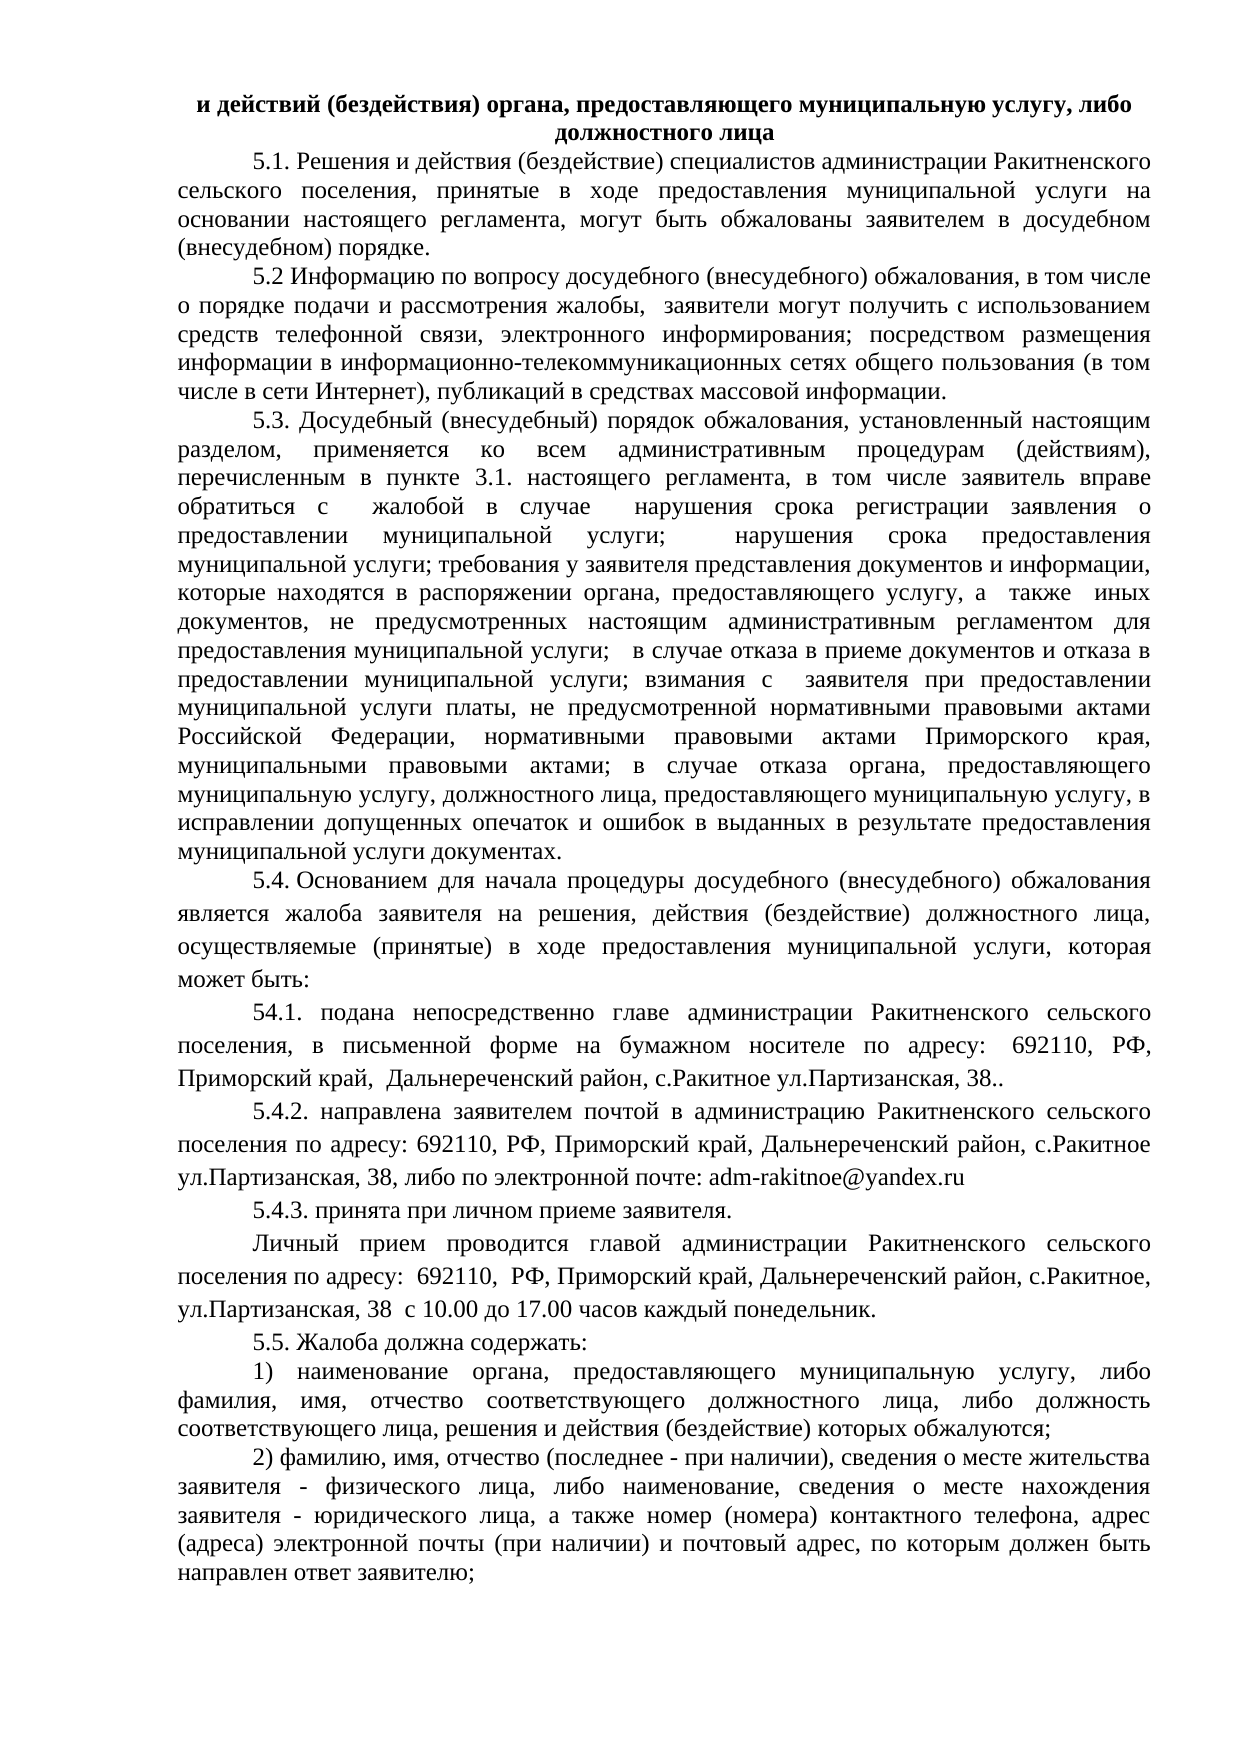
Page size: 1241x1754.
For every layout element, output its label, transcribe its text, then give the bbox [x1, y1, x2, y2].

text 5.5. Жалоба должна содержать: [177, 1327, 1152, 1356]
text 5.1. Решения и действия (бездействие) специалистов администрации Ракитненского сельского поселения, принятые в ходе предоставления муниципальной услуги на основании настоящего регламента, могут быть обжалованы заявителем в досудебном (внесудебном) порядке. [177, 146, 1152, 261]
text и действий (бездействия) органа, предоставляющего муниципальную услугу, либо должностного лица [177, 89, 1152, 146]
text 5.4.2. направлена заявителем почтой в администрацию Ракитненского сельского поселения по адресу: 692110, РФ, Приморский край, Дальнереченский район, с.Ракитное ул.Партизанская, 38, либо по электронной почте: adm-rakitnoe@yandex.ru [177, 1096, 1152, 1191]
text 5.2 Информацию по вопросу досудебного (внесудебного) обжалования, в том числе о порядке подачи и рассмотрения жалобы, заявители могут получить с использованием средств телефонной связи, электронного информирования; посредством размещения информации в информационно-телекоммуникационных сетях общего пользования (в том числе в сети Интернет), публикаций в средствах массовой информации. [177, 261, 1152, 405]
text 5.4. Основанием для начала процедуры досудебного (внесудебного) обжалования является жалоба заявителя на решения, действия (бездействие) должностного лица, осуществляемые (принятые) в ходе предоставления муниципальной услуги, которая может быть: [177, 865, 1152, 993]
text 2) фамилию, имя, отчество (последнее - при наличии), сведения о месте жительства заявителя - физического лица, либо наименование, сведения о месте нахождения заявителя - юридического лица, а также номер (номера) контактного телефона, адрес (адреса) электронной почты (при наличии) и почтовый адрес, по которым должен быть направлен ответ заявителю; [177, 1442, 1152, 1586]
text 54.1. подана непосредственно главе администрации Ракитненского сельского поселения, в письменной форме на бумажном носителе по адресу: 692110, РФ, Приморский край, Дальнереченский район, с.Ракитное ул.Партизанская, 38.. [177, 997, 1152, 1092]
text 1) наименование органа, предоставляющего муниципальную услугу, либо фамилия, имя, отчество соответствующего должностного лица, либо должность соответствующего лица, решения и действия (бездействие) которых обжалуются; [177, 1356, 1152, 1442]
text 5.4.3. принята при личном приеме заявителя. [177, 1195, 1152, 1224]
text 5.3. Досудебный (внесудебный) порядок обжалования, установленный настоящим разделом, применяется ко всем административным процедурам (действиям), перечисленным в пункте 3.1. настоящего регламента, в том числе заявитель вправе обратиться с жалобой в случае нарушения срока регистрации заявления о предоставлении муниципальной услуги; нарушения срока предоставления муниципальной услуги; требования у заявителя представления документов и информации, которые находятся в распоряжении органа, предоставляющего услугу, а также иных документов, не предусмотренных настоящим административным регламентом для предоставления муниципальной услуги; в случае отказа в приеме документов и отказа в предоставлении муниципальной услуги; взимания с заявителя при предоставлении муниципальной услуги платы, не предусмотренной нормативными правовыми актами Российской Федерации, нормативными правовыми актами Приморского края, муниципальными правовыми актами; в случае отказа органа, предоставляющего муниципальную услугу, должностного лица, предоставляющего муниципальную услугу, в исправлении допущенных опечаток и ошибок в выданных в результате предоставления муниципальной услуги документах. [177, 405, 1152, 865]
text Личный прием проводится главой администрации Ракитненского сельского поселения по адресу: 692110, РФ, Приморский край, Дальнереченский район, с.Ракитное, ул.Партизанская, 38 с 10.00 до 17.00 часов каждый понедельник. [177, 1228, 1152, 1323]
